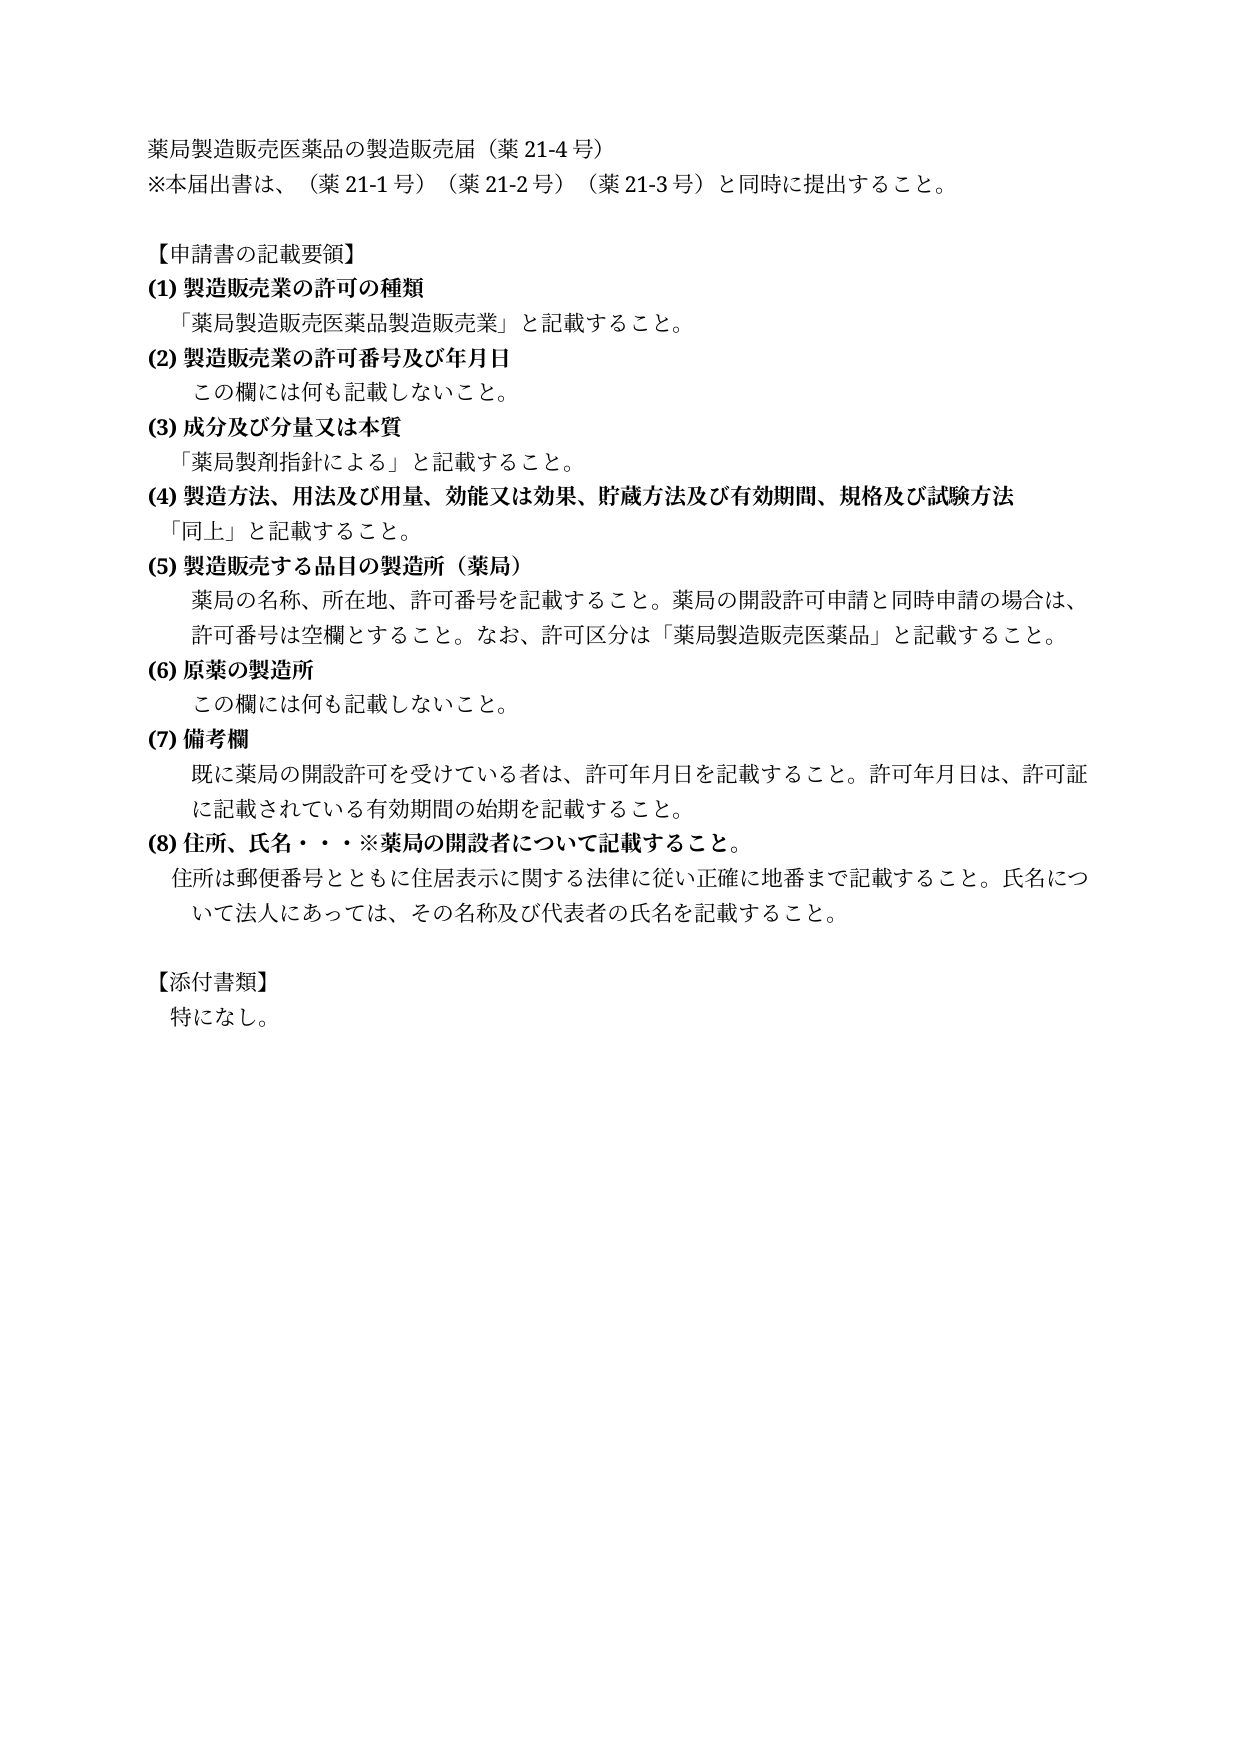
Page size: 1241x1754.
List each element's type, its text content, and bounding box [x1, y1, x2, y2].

text (1) 製造販売業の許可の種類 [148, 270, 1092, 304]
text (7) 備考欄 [148, 721, 1092, 756]
text 「同上」と記載すること。 [148, 513, 1092, 547]
text (3) 成分及び分量又は本質 [148, 409, 1092, 443]
text (5) 製造販売する品目の製造所（薬局） [148, 547, 1092, 582]
text この欄には何も記載しないこと。 [148, 374, 1092, 409]
text 【申請書の記載要領】 [148, 235, 1092, 270]
text この欄には何も記載しないこと。 [148, 686, 1092, 721]
text 薬局の名称、所在地、許可番号を記載すること。薬局の開設許可申請と同時申請の場合は、許可番号は空欄とすること。なお、許可区分は「薬局製造販売医薬品」と記載すること。 [148, 582, 1092, 651]
text 既に薬局の開設許可を受けている者は、許可年月日を記載すること。許可年月日は、許可証に記載されている有効期間の始期を記載すること。 [148, 756, 1092, 825]
text (2) 製造販売業の許可番号及び年月日 [148, 339, 1092, 374]
text (4) 製造方法、用法及び用量、効能又は効果、貯蔵方法及び有効期間、規格及び試験方法 [148, 478, 1092, 513]
text (6) 原薬の製造所 [148, 651, 1092, 686]
text (8) 住所、氏名・・・※薬局の開設者について記載すること。 [148, 825, 1092, 859]
text 「薬局製剤指針による」と記載すること。 [148, 443, 1092, 478]
text ※本届出書は、（薬21-1号）（薬21-2号）（薬21-3号）と同時に提出すること。 [148, 166, 1092, 201]
text 特になし。 [148, 998, 1092, 1033]
text 住所は郵便番号とともに住居表示に関する法律に従い正確に地番まで記載すること。氏名について法人にあっては、その名称及び代表者の氏名を記載すること。 [148, 859, 1092, 929]
text 【添付書類】 [148, 964, 1092, 998]
text 「薬局製造販売医薬品製造販売業」と記載すること。 [148, 304, 1092, 339]
text 薬局製造販売医薬品の製造販売届（薬21-4号） [148, 131, 1092, 166]
